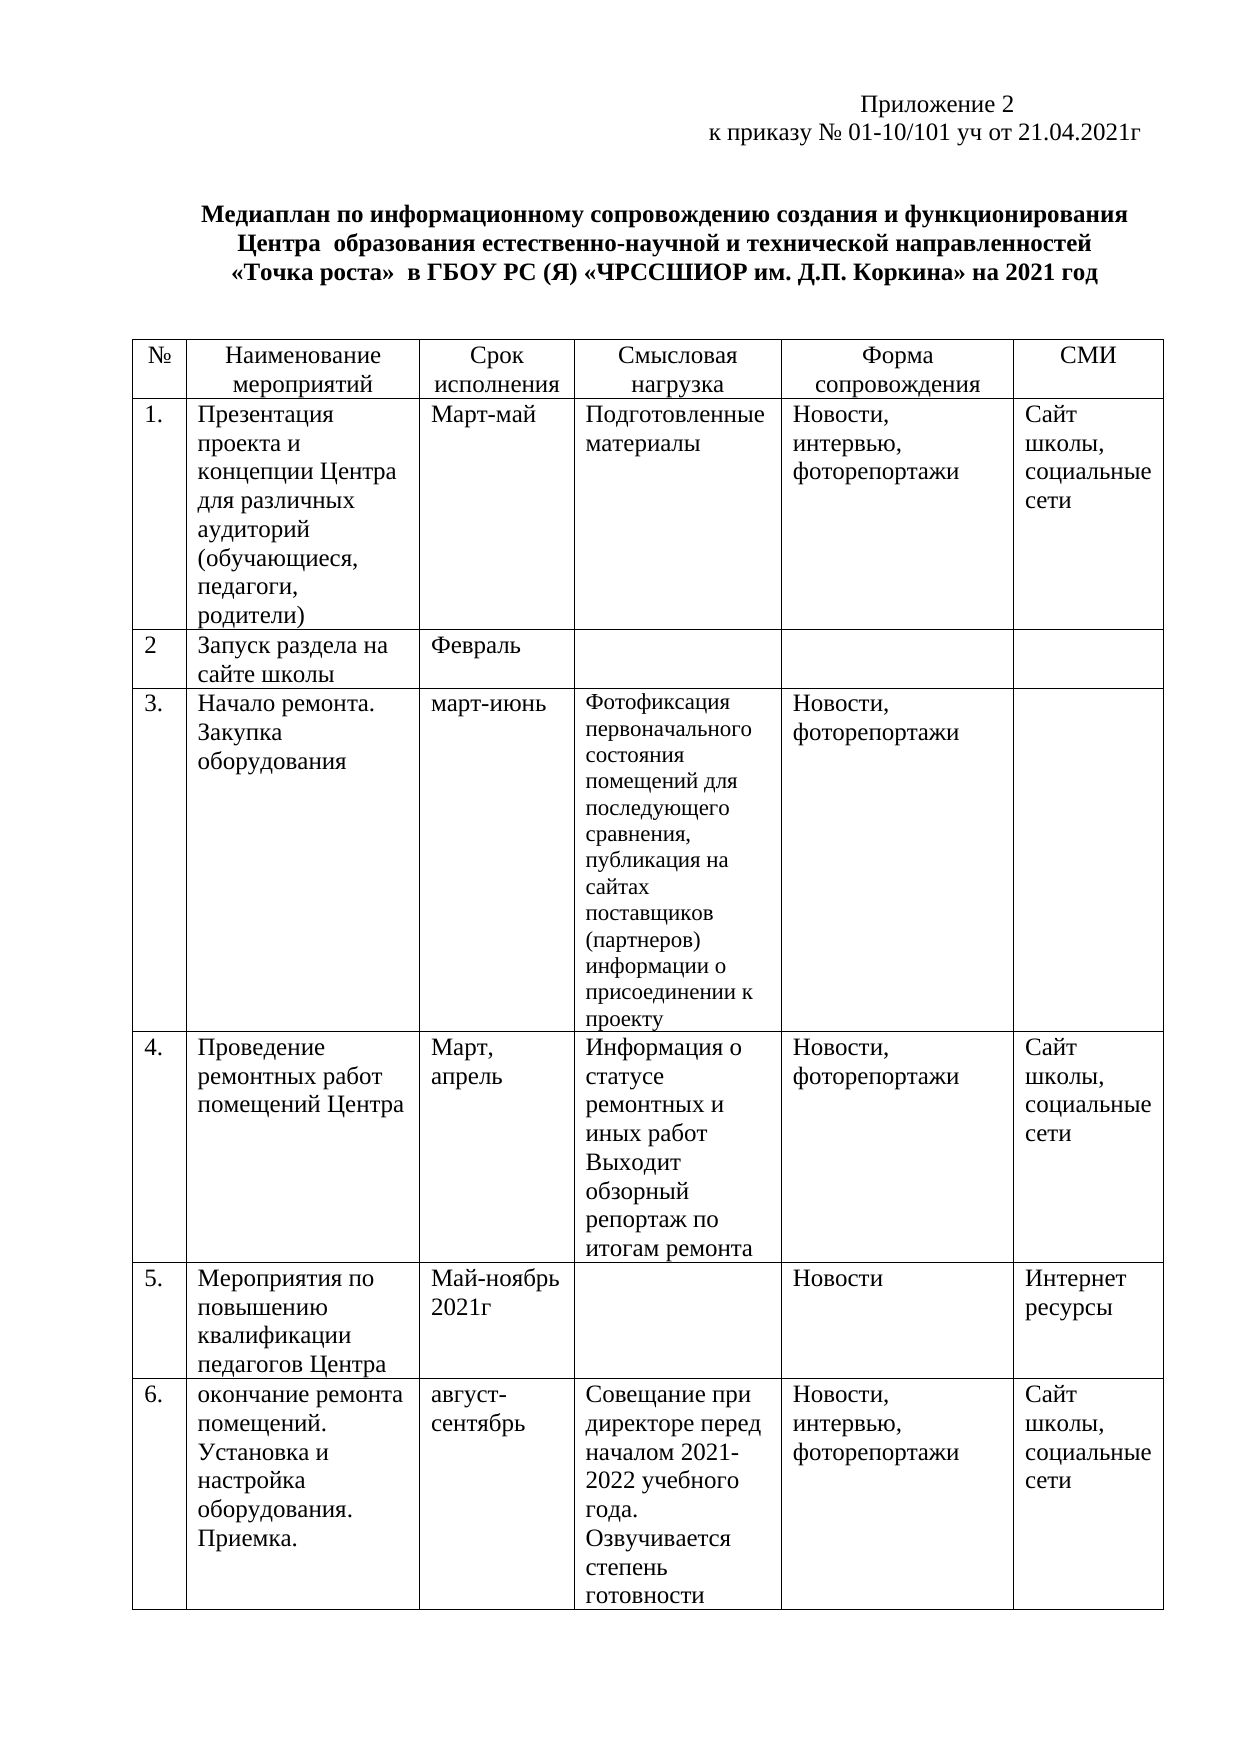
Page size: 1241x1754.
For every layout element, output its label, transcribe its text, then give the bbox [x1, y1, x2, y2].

table_cell 4. [133, 1032, 186, 1262]
table_cell Фотофиксация первоначального состояния помещений для последующего сравнения, публикация на сайтах поставщиков (партнеров) информации о присоединении к проекту [575, 689, 781, 1031]
table_cell Сайт школы, социальные сети [1014, 399, 1163, 629]
table_cell Новости, интервью, фоторепортажи [782, 399, 1013, 629]
table_cell [575, 630, 781, 687]
table_header Смысловая нагрузка [575, 340, 781, 398]
table_cell Новости, фоторепортажи [782, 689, 1013, 1031]
table_cell 3. [133, 689, 186, 1031]
table_cell Начало ремонта. Закупка оборудования [187, 689, 419, 1031]
text к приказу № 01-10/101 уч от 21.04.2021г [177, 117, 1152, 146]
table_cell Проведение ремонтных работ помещений Центра [187, 1032, 419, 1262]
table_cell Новости, фоторепортажи [782, 1032, 1013, 1262]
subtitle «Точка роста» в ГБОУ РС (Я) «ЧРССШИОР им. Д.П. Коркина» на 2021 год [177, 257, 1152, 285]
table_cell март-июнь [420, 689, 574, 1031]
table_cell Март, апрель [420, 1032, 574, 1262]
table_cell Подготовленные материалы [575, 399, 781, 629]
table_cell [1014, 689, 1163, 1031]
table_cell Интернет ресурсы [1014, 1263, 1163, 1378]
table_cell 2 [133, 630, 186, 687]
table_header Наименование мероприятий [187, 340, 419, 398]
table_cell август-сентябрь [420, 1379, 574, 1609]
table_cell [782, 630, 1013, 687]
table_cell 6. [133, 1379, 186, 1609]
table_cell 5. [133, 1263, 186, 1378]
text Приложение 2 [177, 89, 1152, 117]
table_header СМИ [1014, 340, 1163, 398]
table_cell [575, 1379, 781, 1609]
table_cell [782, 1379, 1013, 1609]
table_header № [133, 340, 186, 398]
table_cell Февраль [420, 630, 574, 687]
subtitle Медиаплан по информационному сопровождению создания и функционирования Центра образования естественно-научной и технической направленностей [177, 199, 1152, 257]
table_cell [187, 1379, 419, 1609]
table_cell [1014, 1379, 1163, 1609]
table_cell Новости [782, 1263, 1013, 1378]
table_cell Май-ноябрь 2021г [420, 1263, 574, 1378]
table_header Форма сопровождения [782, 340, 1013, 398]
table_cell [575, 1263, 781, 1378]
table_cell Март-май [420, 399, 574, 629]
table_cell Презентация проекта и концепции Центра для различных аудиторий (обучающиеся, педагоги, родители) [187, 399, 419, 629]
table_cell 1. [133, 399, 186, 629]
table_header Срок исполнения [420, 340, 574, 398]
table_cell Мероприятия по повышению квалификации педагогов Центра [187, 1263, 419, 1378]
table_cell [1014, 630, 1163, 687]
table_cell Информация о статусе ремонтных и иных работ Выходит обзорный репортаж по итогам ремонта [575, 1032, 781, 1262]
table_cell Сайт школы, социальные сети [1014, 1032, 1163, 1262]
table_cell Запуск раздела на сайте школы [187, 630, 419, 687]
